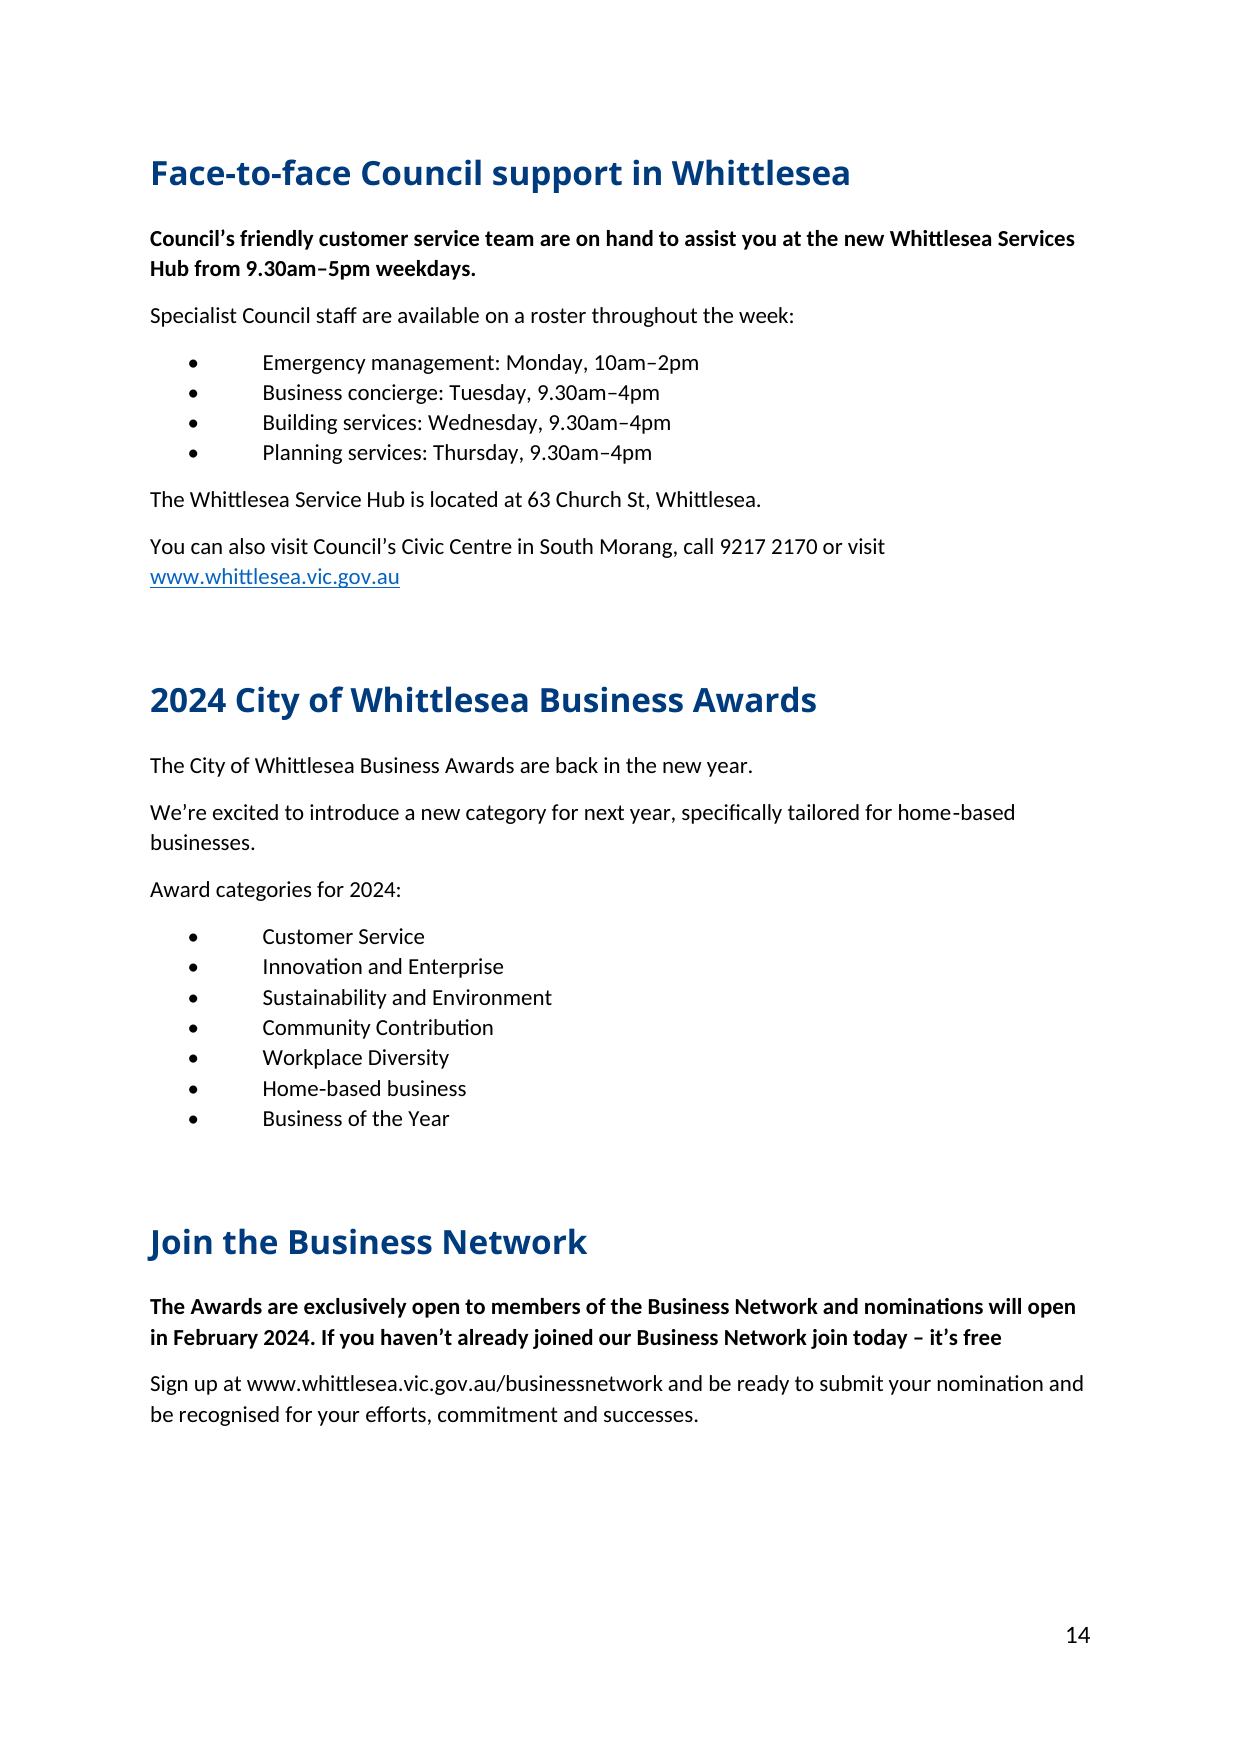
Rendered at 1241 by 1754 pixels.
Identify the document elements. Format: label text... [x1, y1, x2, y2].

text You can also visit Council’s Civic Centre in South Morang, call 9217 2170 or visit www.whittlesea.vic.gov.au [150, 532, 1090, 591]
text We’re excited to introduce a new category for next year, specifically tailored for home‑based businesses. [150, 798, 1090, 857]
list Emergency management: Monday, 10am–2pm [187, 348, 1090, 376]
list Building services: Wednesday, 9.30am–4pm [187, 408, 1090, 436]
list Innovation and Enterprise [187, 952, 1090, 981]
text The Whittlesea Service Hub is located at 63 Church St, Whittlesea. [150, 485, 1090, 513]
text Award categories for 2024: [150, 875, 1090, 903]
list Sustainability and Environment [187, 983, 1090, 1011]
subtitle 2024 City of Whittlesea Business Awards [150, 677, 1090, 722]
subtitle Face-to-face Council support in Whittlesea [150, 150, 1090, 195]
text Sign up at www.whittlesea.vic.gov.au/businessnetwork and be ready to submit your nomination and be recognised for your efforts, commitment and successes. [150, 1369, 1090, 1428]
list Business concierge: Tuesday, 9.30am–4pm [187, 378, 1090, 406]
list Workplace Diversity [187, 1043, 1090, 1071]
list Business of the Year [187, 1104, 1090, 1132]
text Council’s friendly customer service team are on hand to assist you at the new Whittlesea Services Hub from 9.30am–5pm weekdays. [150, 224, 1090, 282]
subtitle Join the Business Network [150, 1218, 1090, 1264]
list Home‑based business [187, 1073, 1090, 1102]
list Community Contribution [187, 1013, 1090, 1041]
text The City of Whittlesea Business Awards are back in the new year. [150, 751, 1090, 779]
list Planning services: Thursday, 9.30am–4pm [187, 438, 1090, 467]
text The Awards are exclusively open to members of the Business Network and nominations will open in February 2024. If you haven’t already joined our Business Network join today – it’s free [150, 1292, 1090, 1351]
text Specialist Council staff are available on a roster throughout the week: [150, 301, 1090, 329]
list Customer Service [187, 922, 1090, 950]
